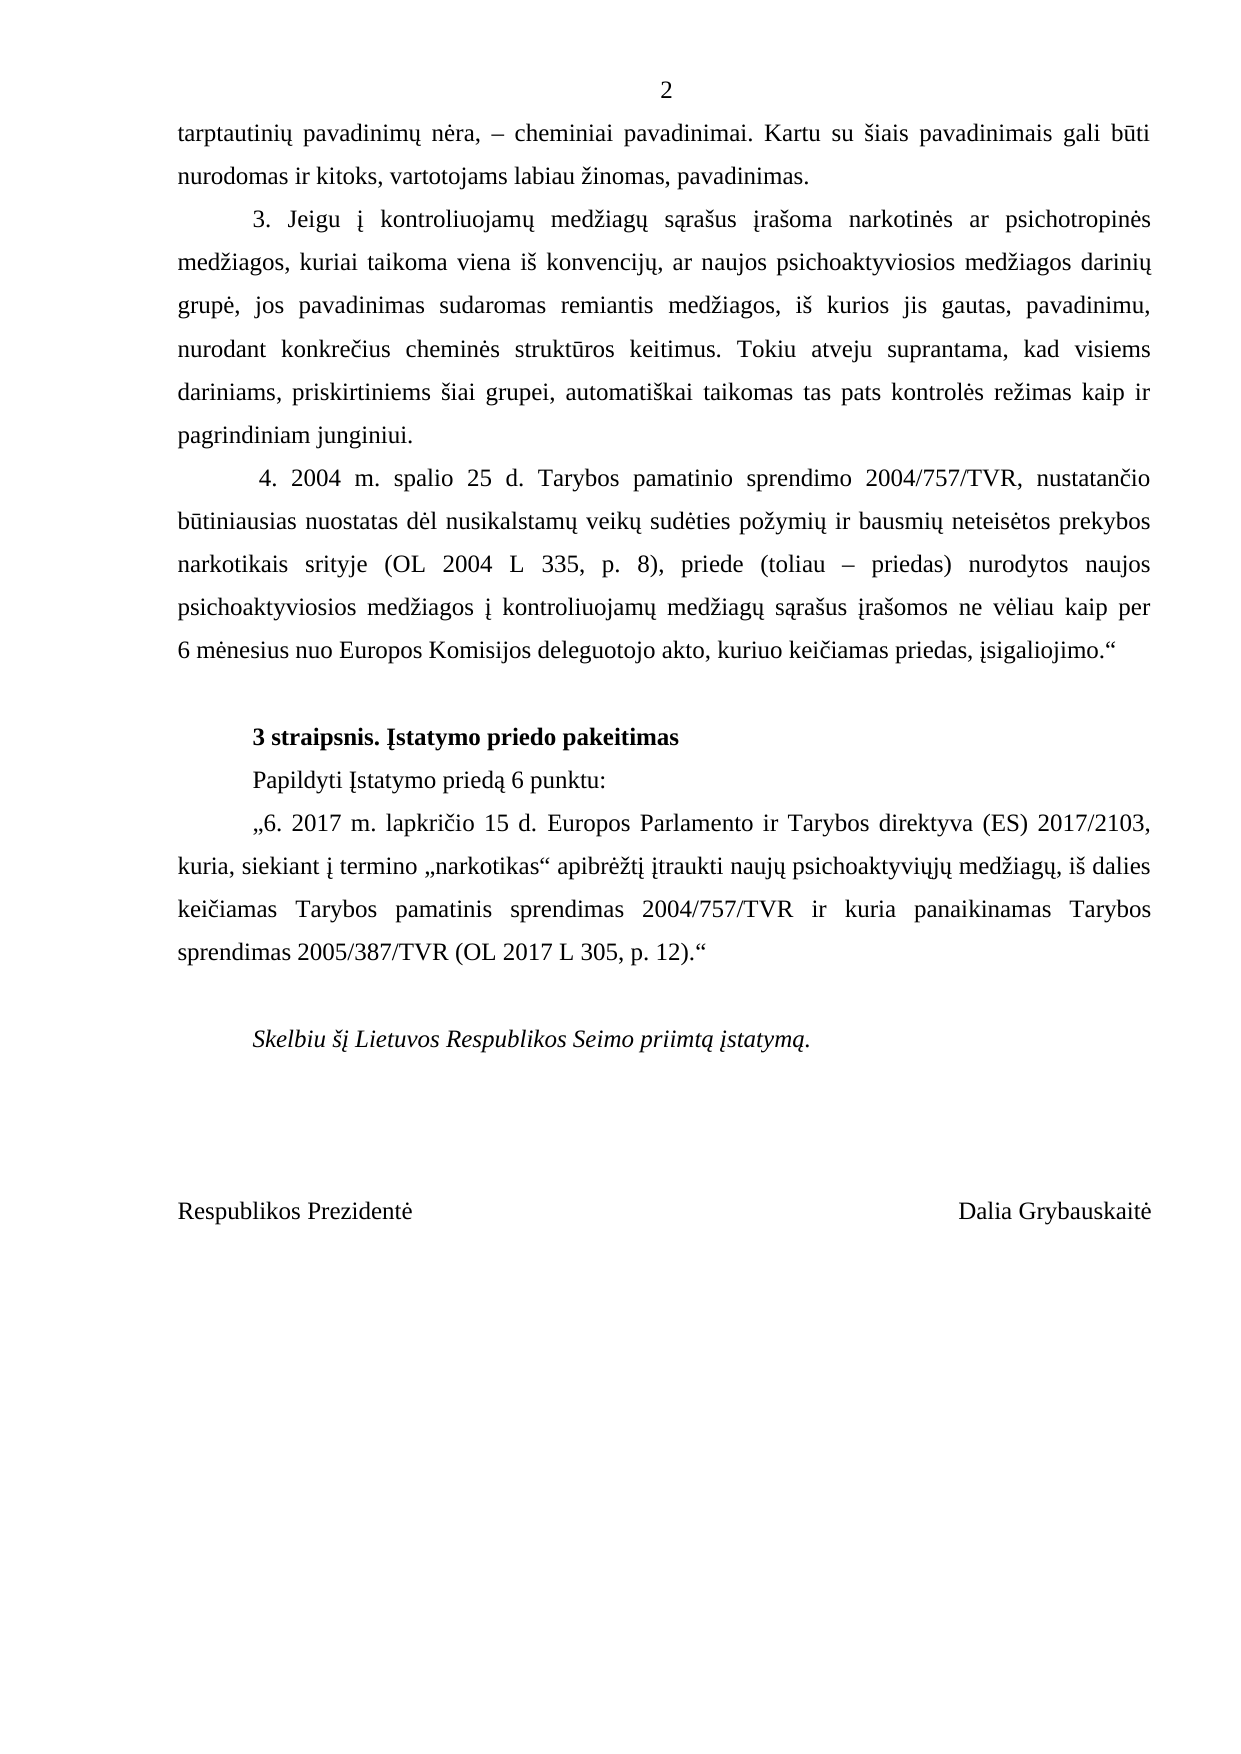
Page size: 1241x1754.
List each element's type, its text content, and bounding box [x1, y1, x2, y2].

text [177, 118, 1152, 190]
text Papildyti Įstatymo priedą 6 punktu: [177, 765, 1152, 794]
text 3. Jeigu į kontroliuojamų medžiagų sąrašus įrašoma narkotinės ar psichotropinės medžiagos, kuriai taikoma viena iš konvencijų, ar naujos psichoaktyviosios medžiagos darinių grupė, jos pavadinimas sudaromas remiantis medžiagos, iš kurios jis gautas, pavadinimu, nurodant konkrečius cheminės struktūros keitimus. Tokiu atveju suprantama, kad visiems dariniams, priskirtiniems šiai grupei, automatiškai taikomas tas pats kontrolės režimas kaip ir pagrindiniam junginiui. [177, 204, 1152, 449]
text 3 straipsnis. Įstatymo priedo pakeitimas [177, 722, 1152, 751]
text 4. 2004 m. spalio 25 d. Tarybos pamatinio sprendimo 2004/757/TVR, nustatančio būtiniausias nuostatas dėl nusikalstamų veikų sudėties požymių ir bausmių neteisėtos prekybos narkotikais srityje (OL 2004 L 335, p. 8), priede (toliau – priedas) nurodytos naujos psichoaktyviosios medžiagos į kontroliuojamų medžiagų sąrašus įrašomos ne vėliau kaip per 6 mėnesius nuo Europos Komisijos deleguotojo akto, kuriuo keičiamas priedas, įsigaliojimo.“ [177, 463, 1152, 664]
text „6. 2017 m. lapkričio 15 d. Europos Parlamento ir Tarybos direktyva (ES) 2017/2103, kuria, siekiant į termino „narkotikas“ apibrėžtį įtraukti naujų psichoaktyviųjų medžiagų, iš dalies keičiamas Tarybos pamatinis sprendimas 2004/757/TVR ir kuria panaikinamas Tarybos sprendimas 2005/387/TVR (OL 2017 L 305, p. 12).“ [177, 808, 1152, 966]
text Skelbiu šį Lietuvos Respublikos Seimo priimtą įstatymą. [177, 1024, 1152, 1052]
text Respublikos Prezidentė Dalia Grybauskaitė [177, 1196, 1152, 1225]
